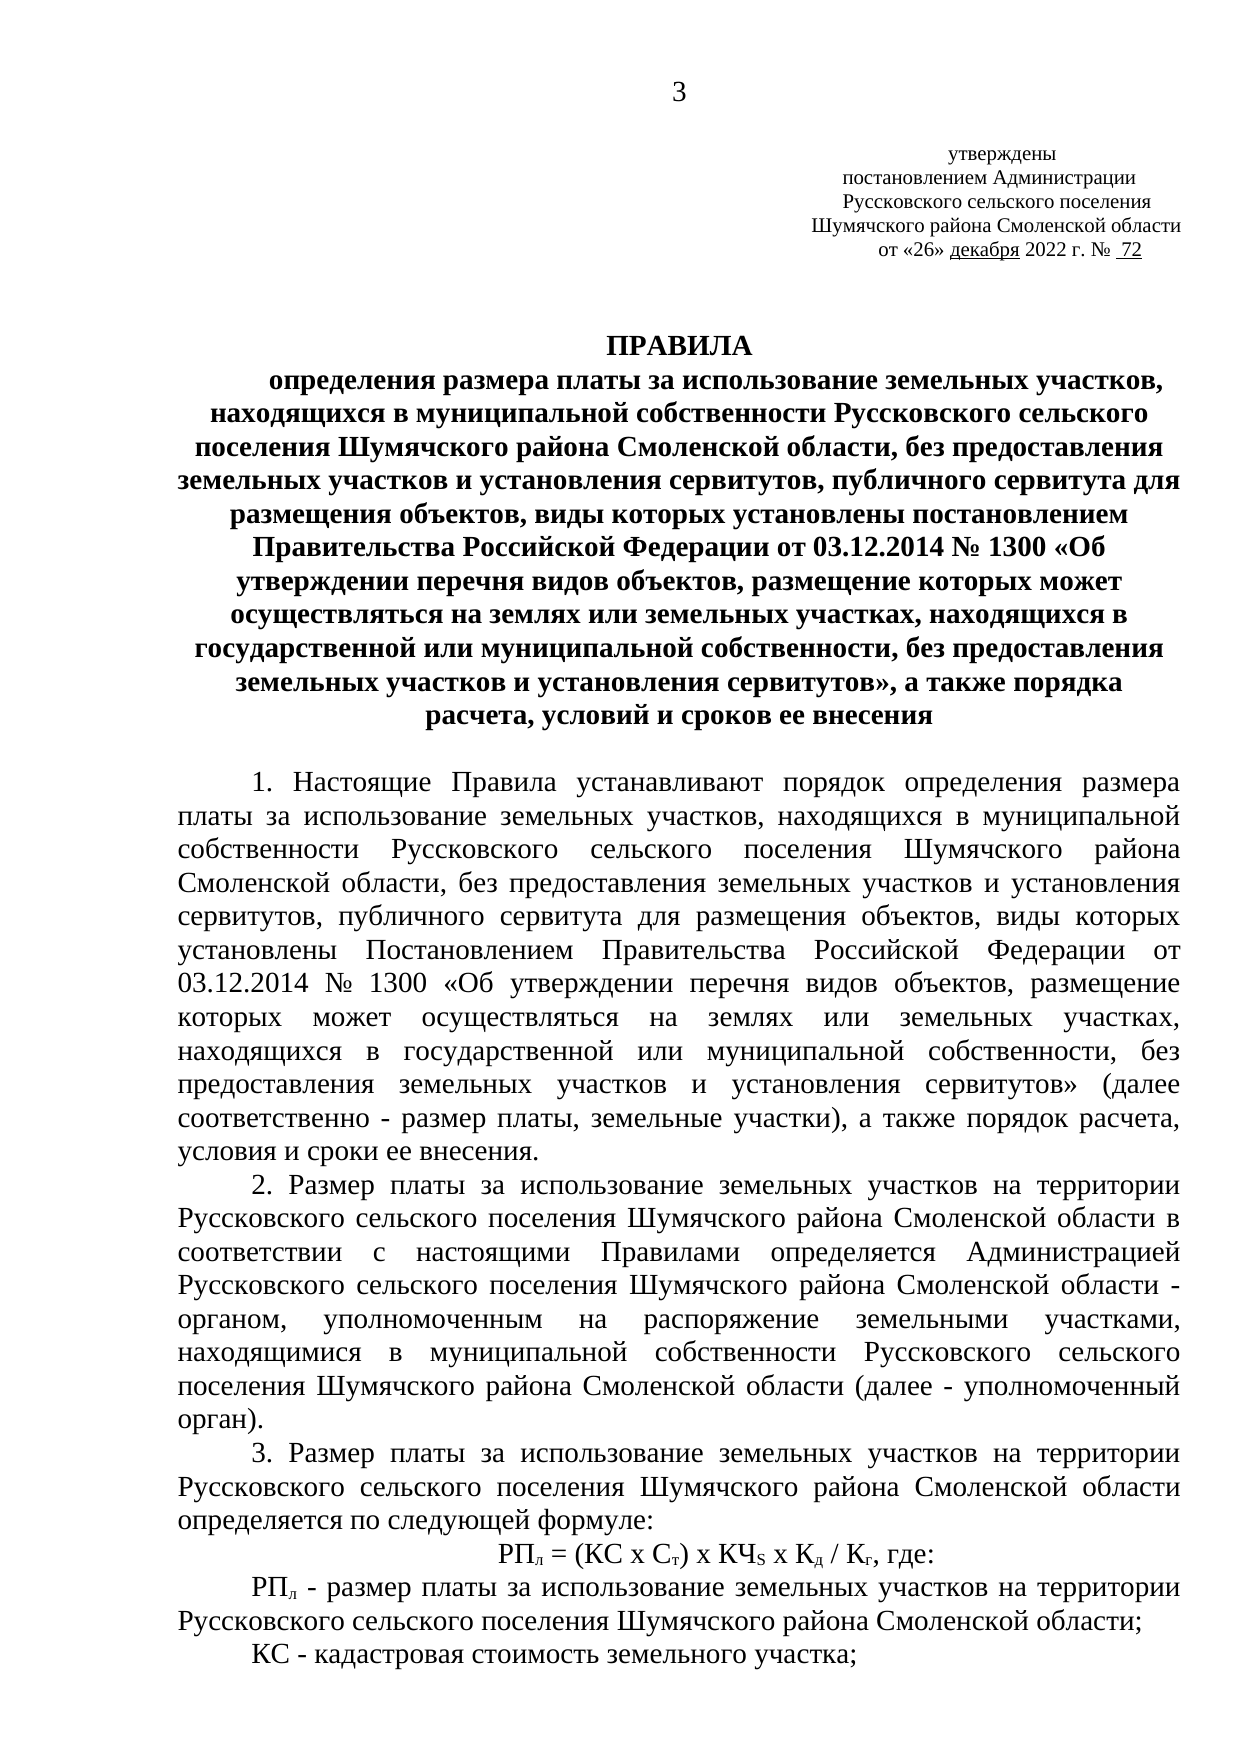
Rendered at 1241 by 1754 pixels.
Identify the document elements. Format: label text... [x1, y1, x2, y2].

text РПл - размер платы за использование земельных участков на территории Руссковского сельского поселения Шумячского района Смоленской области; [177, 1569, 1181, 1636]
text постановлением Администрации [177, 165, 1181, 189]
text 1. Настоящие Правила устанавливают порядок определения размера платы за использование земельных участков, находящихся в муниципальной собственности Руссковского сельского поселения Шумячского района Смоленской области, без предоставления земельных участков и установления сервитутов, публичного сервитута для размещения объектов, виды которых установлены Постановлением Правительства Российской Федерации от 03.12.2014 № 1300 «Об утверждении перечня видов объектов, размещение которых может осуществляться на землях или земельных участках, находящихся в государственной или муниципальной собственности, без предоставления земельных участков и установления сервитутов» (далее соответственно - размер платы, земельные участки), а также порядок расчета, условия и сроки ее внесения. [177, 764, 1181, 1167]
text РПл = (КС x Ст) x КЧS x Кд / Кг, где: [177, 1536, 1181, 1569]
text Шумячского района Смоленской области [177, 213, 1181, 237]
text 2. Размер платы за использование земельных участков на территории Руссковского сельского поселения Шумячского района Смоленской области в соответствии с настоящими Правилами определяется Администрацией Руссковского сельского поселения Шумячского района Смоленской области - органом, уполномоченным на распоряжение земельными участками, находящимися в муниципальной собственности Руссковского сельского поселения Шумячского района Смоленской области (далее - уполномоченный орган). [177, 1167, 1181, 1435]
title ПРАВИЛА [177, 328, 1181, 362]
text Руссковского сельского поселения [177, 189, 1181, 213]
text КС - кадастровая стоимость земельного участка; [177, 1636, 1181, 1670]
text от «26» декабря 2022 г. № 72 [177, 237, 1181, 261]
text 3. Размер платы за использование земельных участков на территории Руссковского сельского поселения Шумячского района Смоленской области определяется по следующей формуле: [177, 1435, 1181, 1536]
text утверждены [177, 141, 1181, 165]
text определения размера платы за использование земельных участков, находящихся в муниципальной собственности Руссковского сельского поселения Шумячского района Смоленской области, без предоставления земельных участков и установления сервитутов, публичного сервитута для размещения объектов, виды которых установлены постановлением Правительства Российской Федерации от 03.12.2014 № 1300 «Об утверждении перечня видов объектов, размещение которых может осуществляться на землях или земельных участках, находящихся в государственной или муниципальной собственности, без предоставления земельных участков и установления сервитутов», а также порядка расчета, условий и сроков ее внесения [177, 362, 1181, 731]
